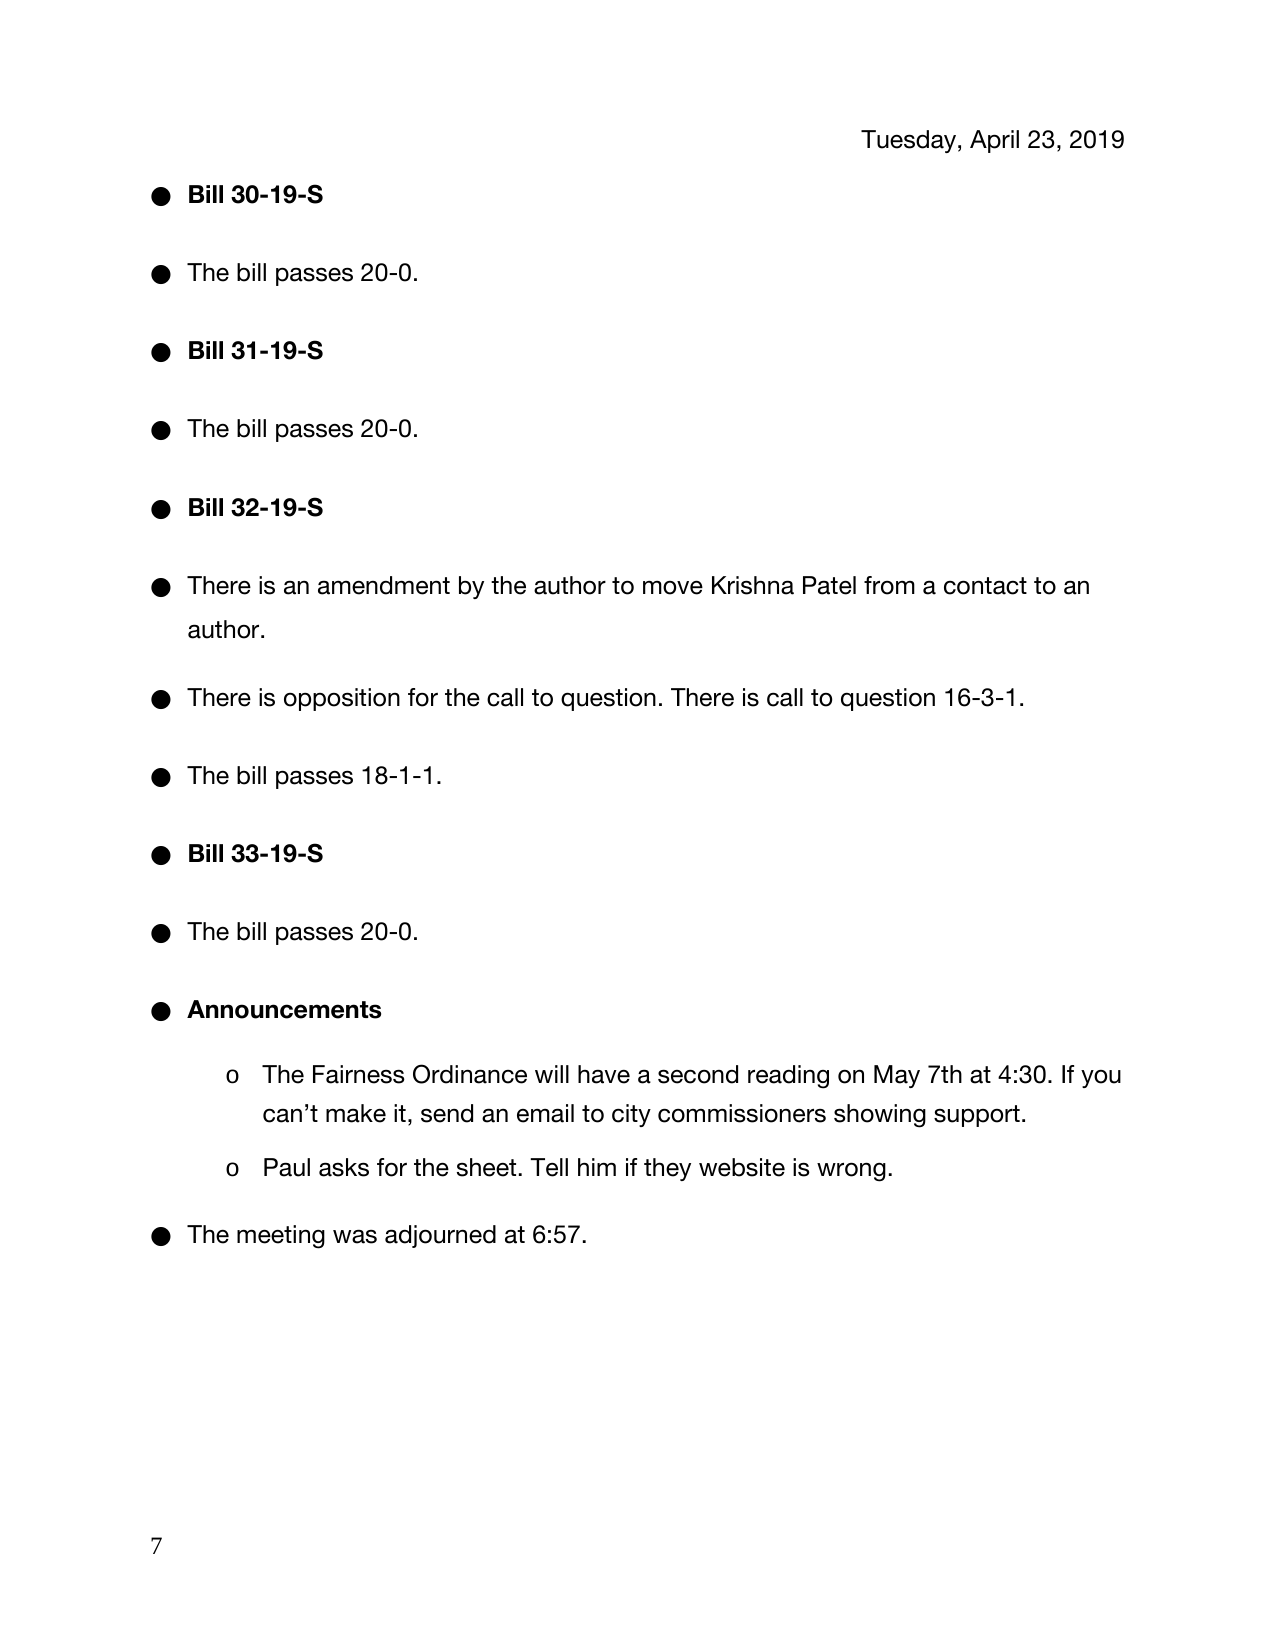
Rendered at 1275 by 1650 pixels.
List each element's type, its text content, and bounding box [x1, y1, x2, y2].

list There is opposition for the call to question. There is call to question 16-3-1. [150, 669, 1125, 720]
list Bill 32-19-S [150, 479, 1125, 530]
list Paul asks for the sheet. Tell him if they website is wrong. [225, 1152, 1125, 1184]
list Bill 33-19-S [150, 825, 1125, 876]
list The bill passes 20-0. [150, 401, 1125, 452]
list Announcements [150, 981, 1125, 1033]
list There is an amendment by the author to move Krishna Patel from a contact to an author. [150, 557, 1125, 646]
list The bill passes 20-0. [150, 903, 1125, 954]
list The bill passes 18-1-1. [150, 747, 1125, 798]
list Bill 31-19-S [150, 323, 1125, 374]
list The bill passes 20-0. [150, 244, 1125, 296]
list Bill 30-19-S [150, 166, 1125, 218]
list The Fairness Ordinance will have a second reading on May 7th at 4:30. If you can’t make it, send an email to city commissioners showing support. [225, 1059, 1125, 1129]
list The meeting was adjourned at 6:57. [150, 1207, 1125, 1258]
